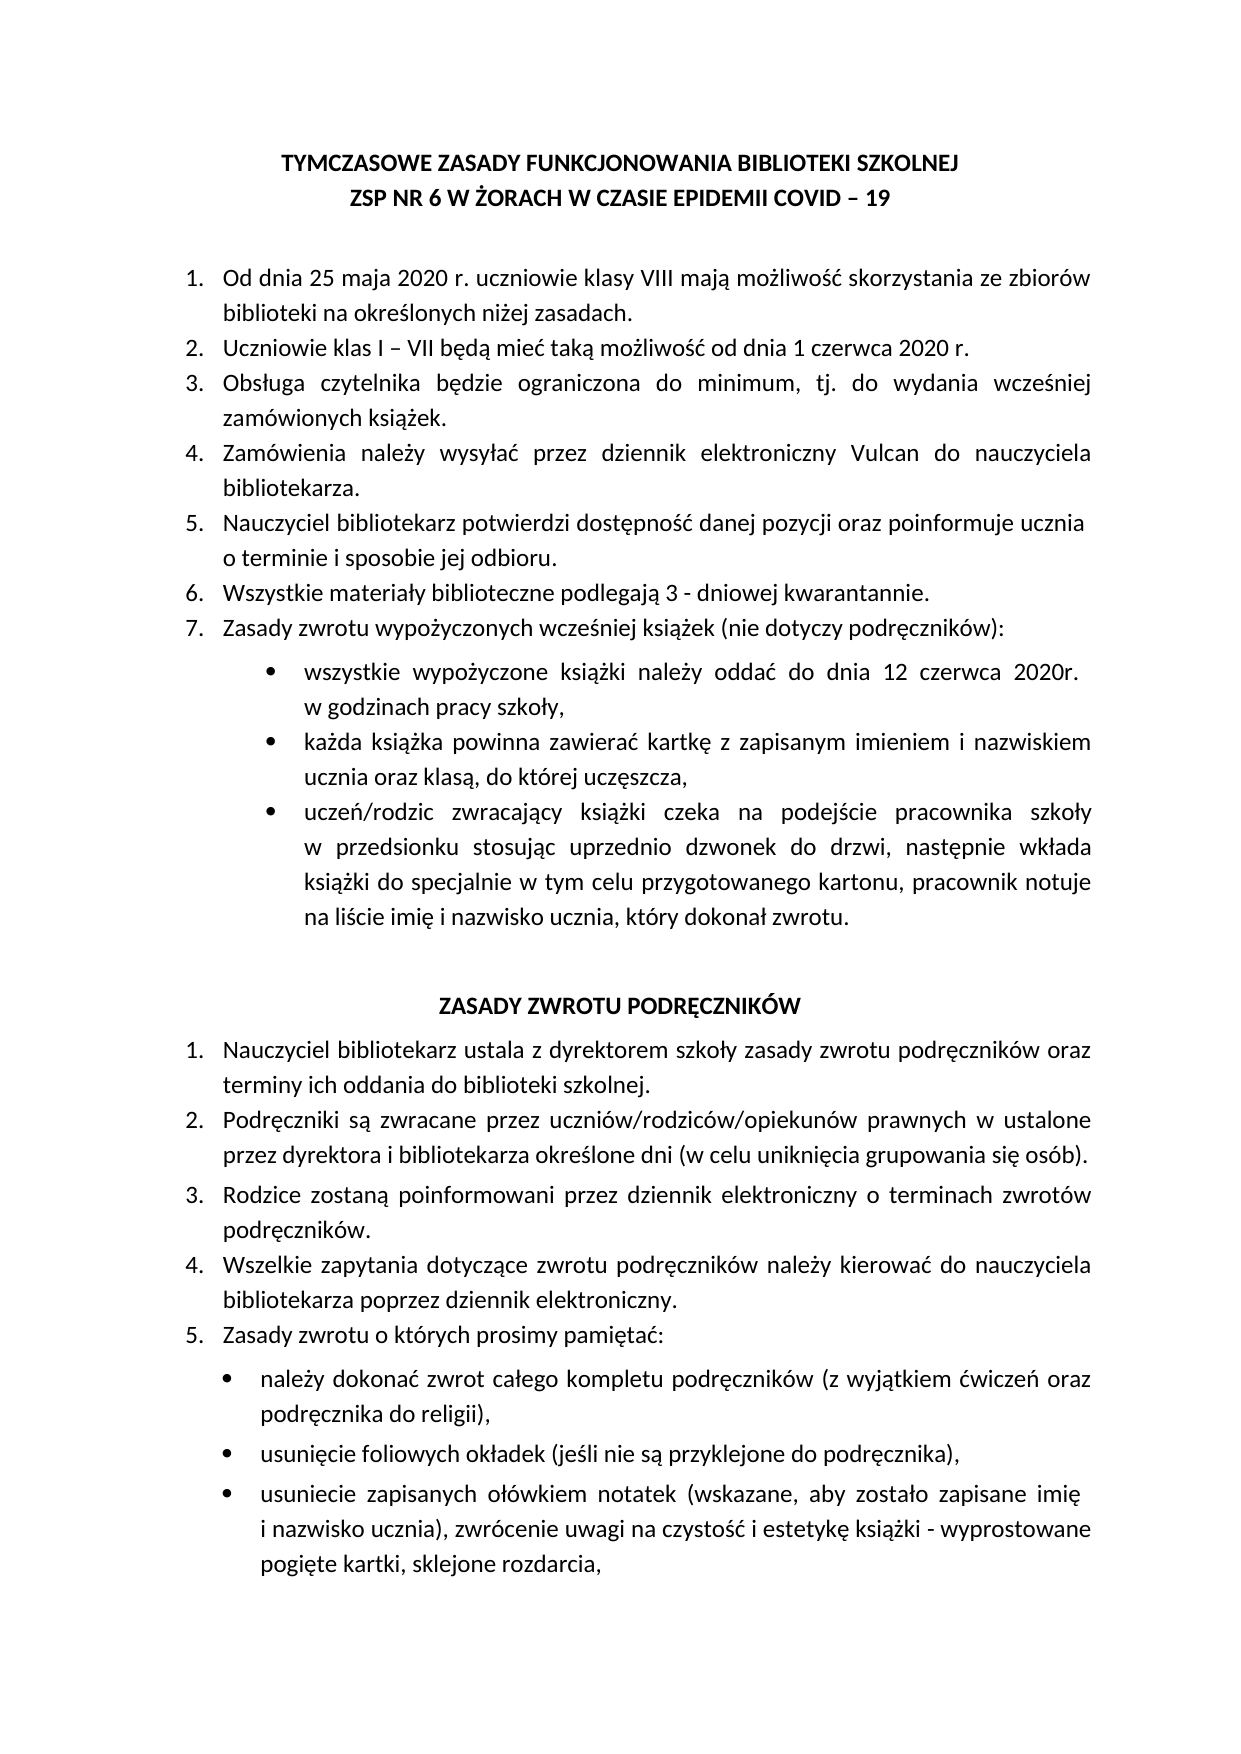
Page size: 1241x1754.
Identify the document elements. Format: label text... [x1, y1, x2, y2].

text TYMCZASOWE ZASADY FUNKCJONOWANIA BIBLIOTEKI SZKOLNEJ [148, 148, 1093, 178]
list Zasady zwrotu o których prosimy pamiętać: [185, 1319, 1093, 1350]
list Zasady zwrotu wypożyczonych wcześniej książek (nie dotyczy podręczników): [185, 612, 1093, 642]
list usuniecie zapisanych ołówkiem notatek (wskazane, aby zostało zapisane imię i nazwisko ucznia), zwrócenie uwagi na czystość i estetykę książki - wyprostowane pogięte kartki, sklejone rozdarcia, [223, 1478, 1093, 1579]
list Zamówienia należy wysyłać przez dziennik elektroniczny Vulcan do nauczyciela bibliotekarza. [185, 437, 1093, 502]
list każda książka powinna zawierać kartkę z zapisanym imieniem i nazwiskiem ucznia oraz klasą, do której uczęszcza, [266, 726, 1093, 792]
list usunięcie foliowych okładek (jeśli nie są przyklejone do podręcznika), [223, 1438, 1093, 1469]
list Wszystkie materiały biblioteczne podlegają 3 - dniowej kwarantannie. [185, 577, 1093, 607]
text ZASADY ZWROTU PODRĘCZNIKÓW [148, 990, 1093, 1021]
list wszystkie wypożyczone książki należy oddać do dnia 12 czerwca 2020r. w godzinach pracy szkoły, [266, 656, 1093, 722]
list Nauczyciel bibliotekarz ustala z dyrektorem szkoły zasady zwrotu podręczników oraz terminy ich oddania do biblioteki szkolnej. [185, 1034, 1093, 1100]
list Nauczyciel bibliotekarz potwierdzi dostępność danej pozycji oraz poinformuje ucznia o terminie i sposobie jej odbioru. [185, 507, 1093, 572]
list należy dokonać zwrot całego kompletu podręczników (z wyjątkiem ćwiczeń oraz podręcznika do religii), [223, 1364, 1093, 1429]
list Od dnia 25 maja 2020 r. uczniowie klasy VIII mają możliwość skorzystania ze zbiorów biblioteki na określonych niżej zasadach. [185, 262, 1093, 327]
list Rodzice zostaną poinformowani przez dziennik elektroniczny o terminach zwrotów podręczników. [185, 1179, 1093, 1245]
list Wszelkie zapytania dotyczące zwrotu podręczników należy kierować do nauczyciela bibliotekarza poprzez dziennik elektroniczny. [185, 1249, 1093, 1315]
list uczeń/rodzic zwracający książki czeka na podejście pracownika szkoły w przedsionku stosując uprzednio dzwonek do drzwi, następnie wkłada książki do specjalnie w tym celu przygotowanego kartonu, pracownik notuje na liście imię i nazwisko ucznia, który dokonał zwrotu. [266, 796, 1093, 932]
list Podręczniki są zwracane przez uczniów/rodziców/opiekunów prawnych w ustalone przez dyrektora i bibliotekarza określone dni (w celu uniknięcia grupowania się osób). [185, 1104, 1093, 1170]
text ZSP NR 6 W ŻORACH W CZASIE EPIDEMII COVID – 19 [148, 183, 1093, 213]
list Uczniowie klas I – VII będą mieć taką możliwość od dnia 1 czerwca 2020 r. [185, 332, 1093, 362]
list Obsługa czytelnika będzie ograniczona do minimum, tj. do wydania wcześniej zamówionych książek. [185, 367, 1093, 432]
